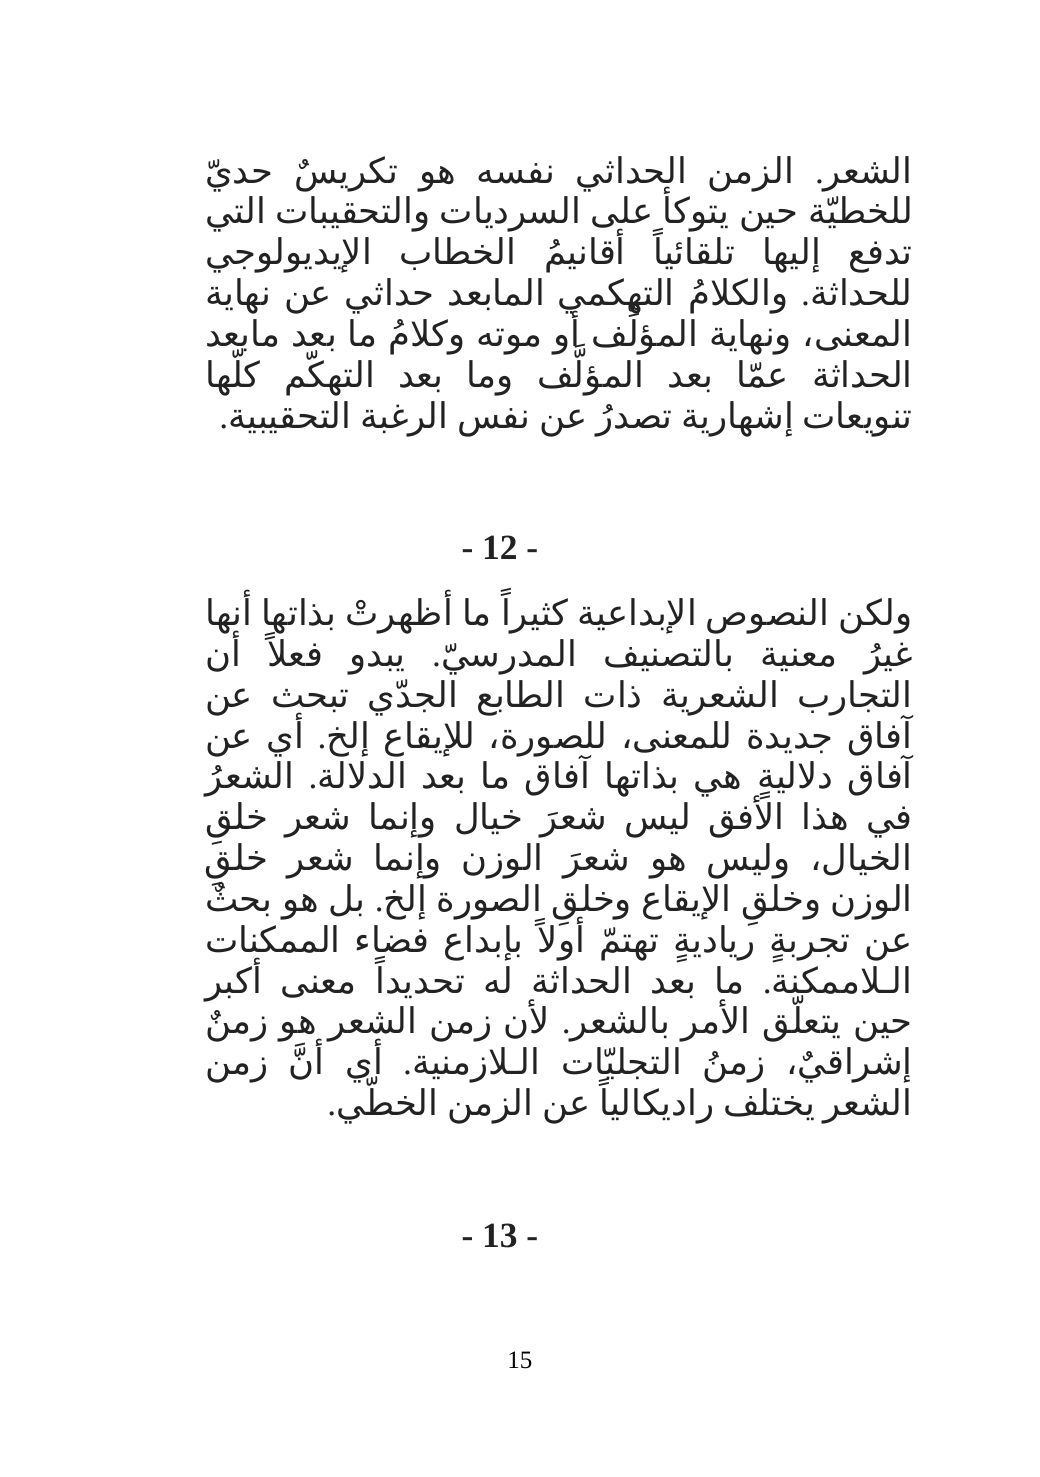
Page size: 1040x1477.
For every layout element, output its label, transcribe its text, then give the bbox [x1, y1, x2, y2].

text - 13 - [205, 1214, 913, 1255]
text ولكن النصوص الإبداعية كثيراً ما أظهرتْ بذاتها أنها غيرُ معنية بالتصنيف المدرسيّ. يبدو فعلاً أن التجارب الشعرية ذات الطابع الجدّي تبحث عن آفاق جديدة للمعنى، للصورة، للإيقاع إلخ. أي عن آفاق دلاليةٍ هي بذاتها آفاق ما بعد الدلالة. الشعرُ في هذا الأفق ليس شعرَ خيال وإنما شعر خلقِ الخيال، وليس هو شعرَ الوزن وإنما شعر خلقِ الوزن وخلقِ الإيقاع وخلقِ الصورة إلخ. بل هو بحثٌ عن تجربةٍ رياديةٍ تهتمّ أولاً بإبداع فضاء الممكنات الـلاممكنة. ما بعد الحداثة له تحديداً معنى أكبر حين يتعلّق الأمر بالشعر. لأن زمن الشعر هو زمنٌ إشراقيٌ، زمنُ التجليّات الـلازمنية. أي أنَّ زمن الشعر يختلف راديكالياً عن الزمن الخطّي. [205, 592, 913, 1123]
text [205, 150, 913, 436]
text - 12 - [205, 527, 913, 567]
